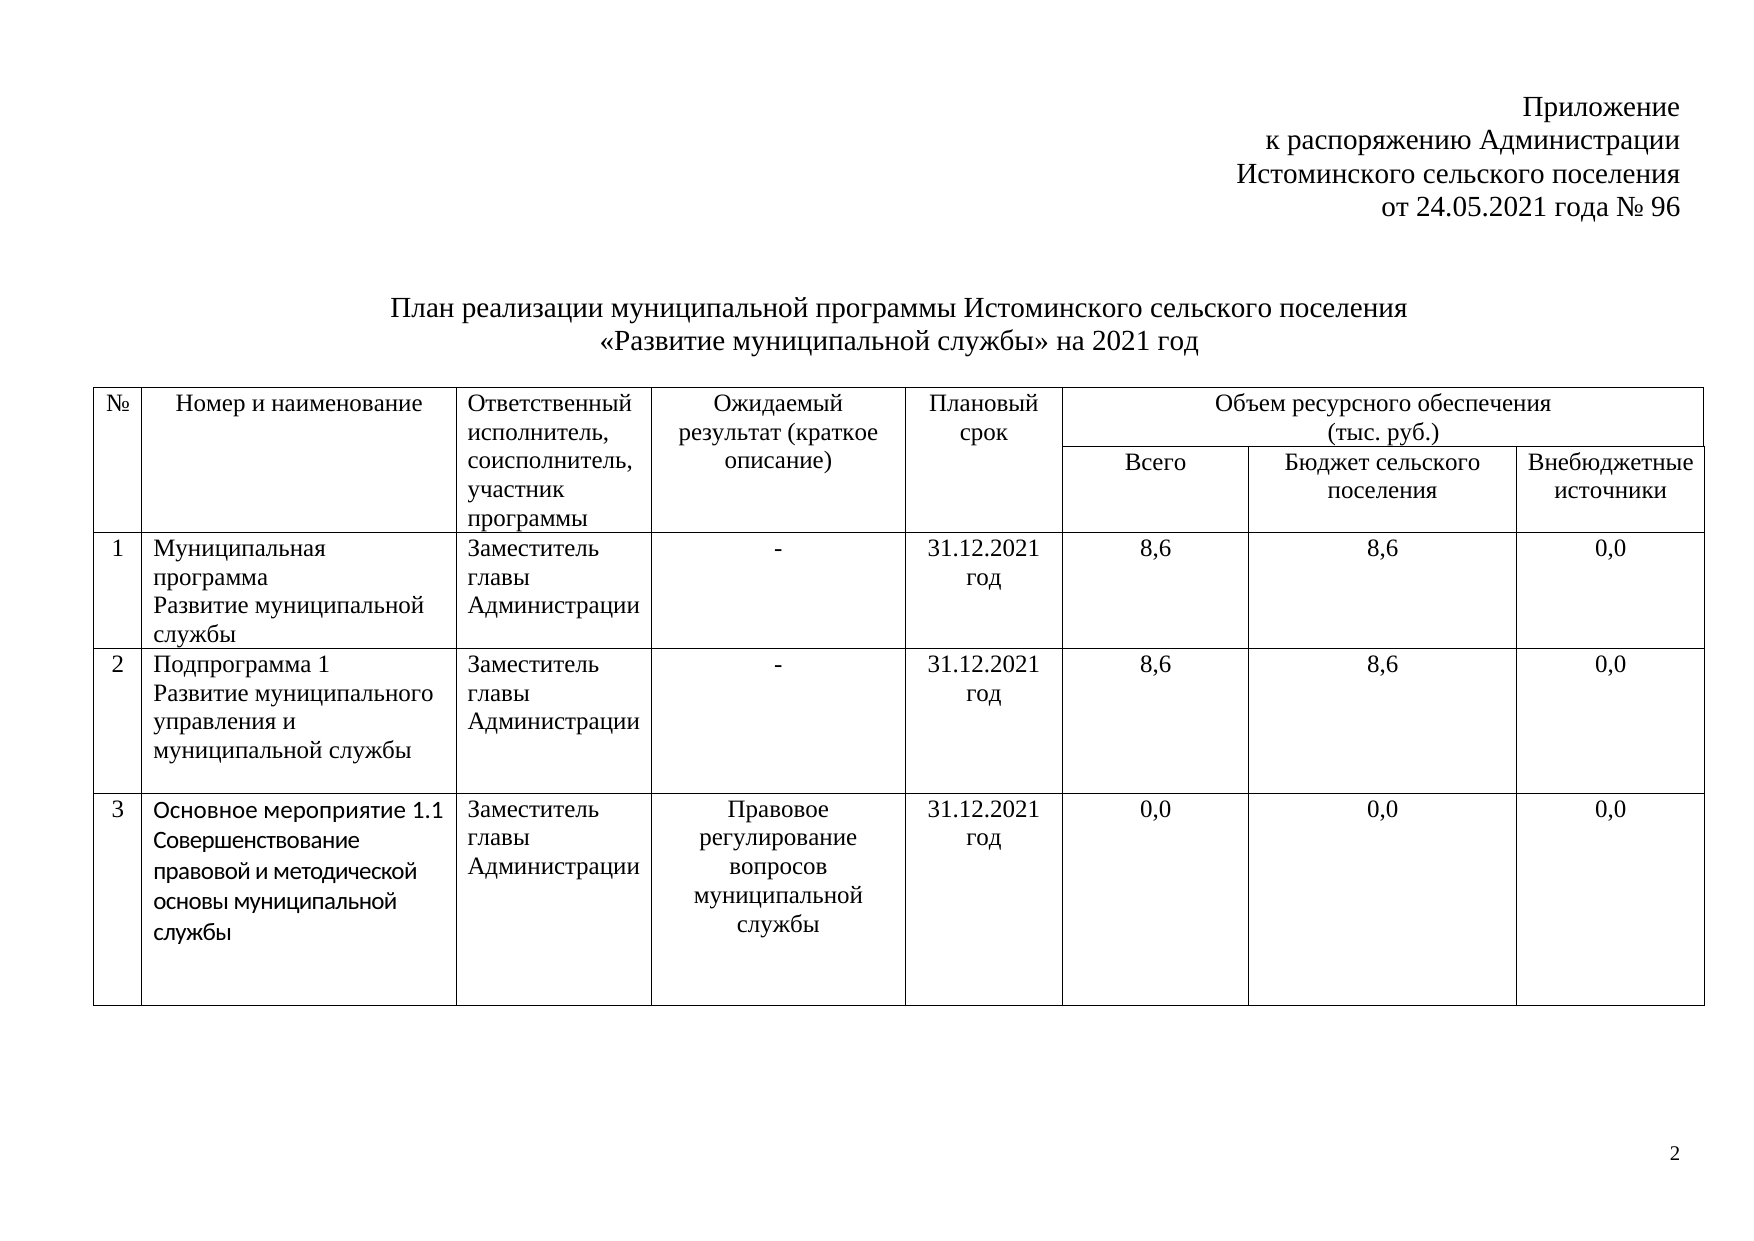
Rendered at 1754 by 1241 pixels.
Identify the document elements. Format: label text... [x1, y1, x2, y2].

table_cell 8,6 [1063, 533, 1248, 648]
table_cell Заместитель главы Администрации [457, 533, 651, 648]
table_cell Бюджет сельского поселения [1249, 447, 1516, 532]
table_cell 8,6 [1063, 649, 1248, 793]
table_header Плановый срок [906, 388, 1062, 532]
table_cell 0,0 [1517, 533, 1704, 648]
table_cell 8,6 [1249, 649, 1516, 793]
table_header Ожидаемый результат (краткое описание) [652, 388, 905, 532]
text «Развитие муниципальной службы» на 2021 год [118, 323, 1680, 357]
table_header Номер и наименование [142, 388, 456, 532]
text Истоминского сельского поселения [118, 156, 1680, 189]
table_header Ответственный исполнитель, соисполнитель, участник программы [457, 388, 651, 532]
table_cell Правовое регулирование вопросов муниципальной службы [652, 794, 905, 1004]
table_cell 31.12.2021 год [906, 533, 1062, 648]
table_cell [457, 794, 651, 1004]
table_cell - [652, 649, 905, 793]
table_cell 31.12.2021 год [906, 649, 1062, 793]
table_cell Всего [1063, 447, 1248, 532]
table_cell 8,6 [1249, 533, 1516, 648]
text План реализации муниципальной программы Истоминского сельского поселения [118, 290, 1680, 323]
table_cell Заместитель главы Администрации [457, 649, 651, 793]
table_cell 31.12.2021 год [906, 794, 1062, 1004]
table_header № [94, 388, 141, 532]
table_cell 0,0 [1517, 794, 1704, 1004]
text к распоряжению Администрации [118, 122, 1680, 156]
text Приложение [118, 89, 1680, 122]
text от 24.05.2021 года № 96 [118, 189, 1680, 223]
table_cell 1 [94, 533, 141, 648]
table_cell 3 [94, 794, 141, 1004]
table_cell 2 [94, 649, 141, 793]
table_cell Подпрограмма 1 Развитие муниципального управления и муниципальной службы [142, 649, 456, 793]
table_cell Внебюджетные источники [1517, 447, 1704, 532]
table_cell Основное мероприятие 1.1 Совершенствование правовой и методической основы муниципальной службы [142, 794, 456, 1004]
table_cell 0,0 [1249, 794, 1516, 1004]
table_cell Муниципальная программа Развитие муниципальной службы [142, 533, 456, 648]
table_header Объем ресурсного обеспечения (тыс. руб.) [1063, 388, 1703, 446]
table_cell - [652, 533, 905, 648]
table_cell 0,0 [1517, 649, 1704, 793]
table_cell 0,0 [1063, 794, 1248, 1004]
